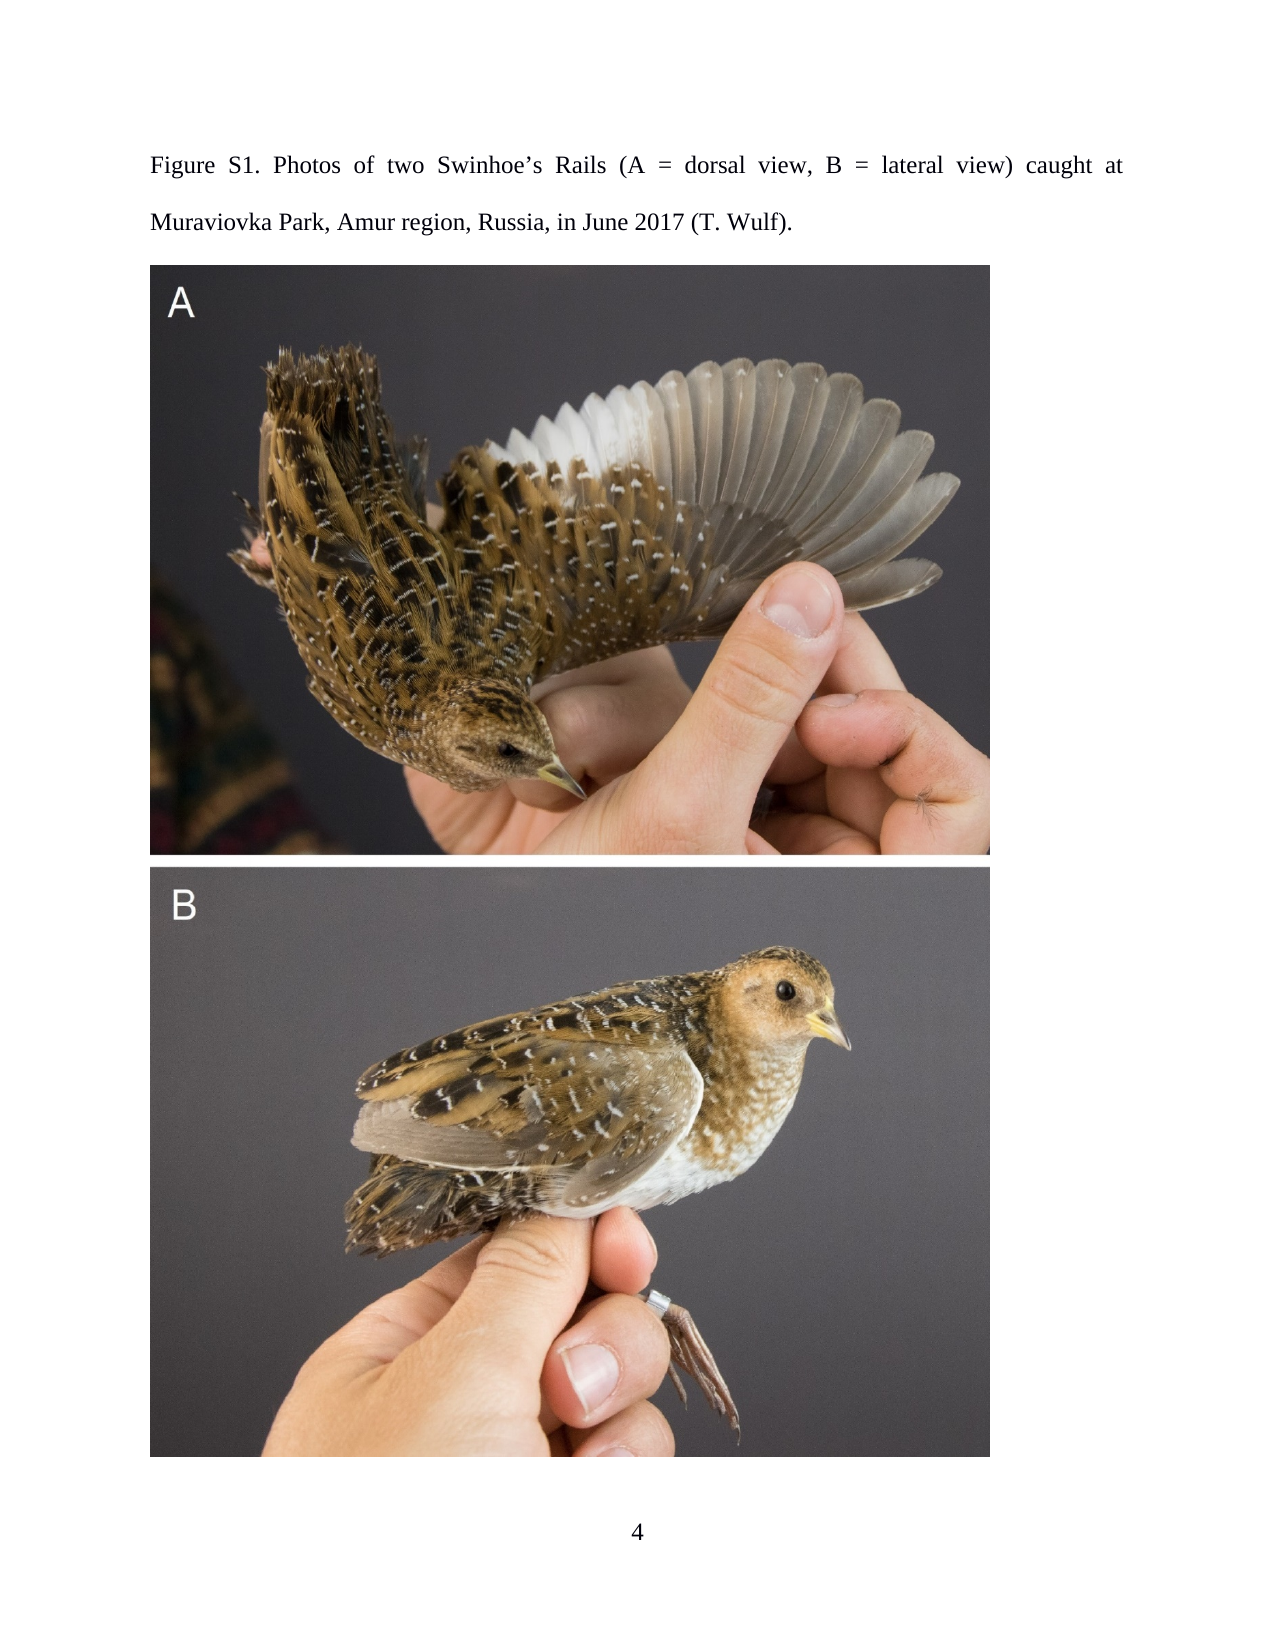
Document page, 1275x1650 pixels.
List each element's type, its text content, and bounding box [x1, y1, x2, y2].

picture [150, 265, 990, 1457]
text Figure S1. Photos of two Swinhoe’s Rails (A = dorsal view, B = lateral view) caught at Muraviovka Park, Amur region, Russia, in June 2017 (T. Wulf). [150, 150, 1125, 236]
